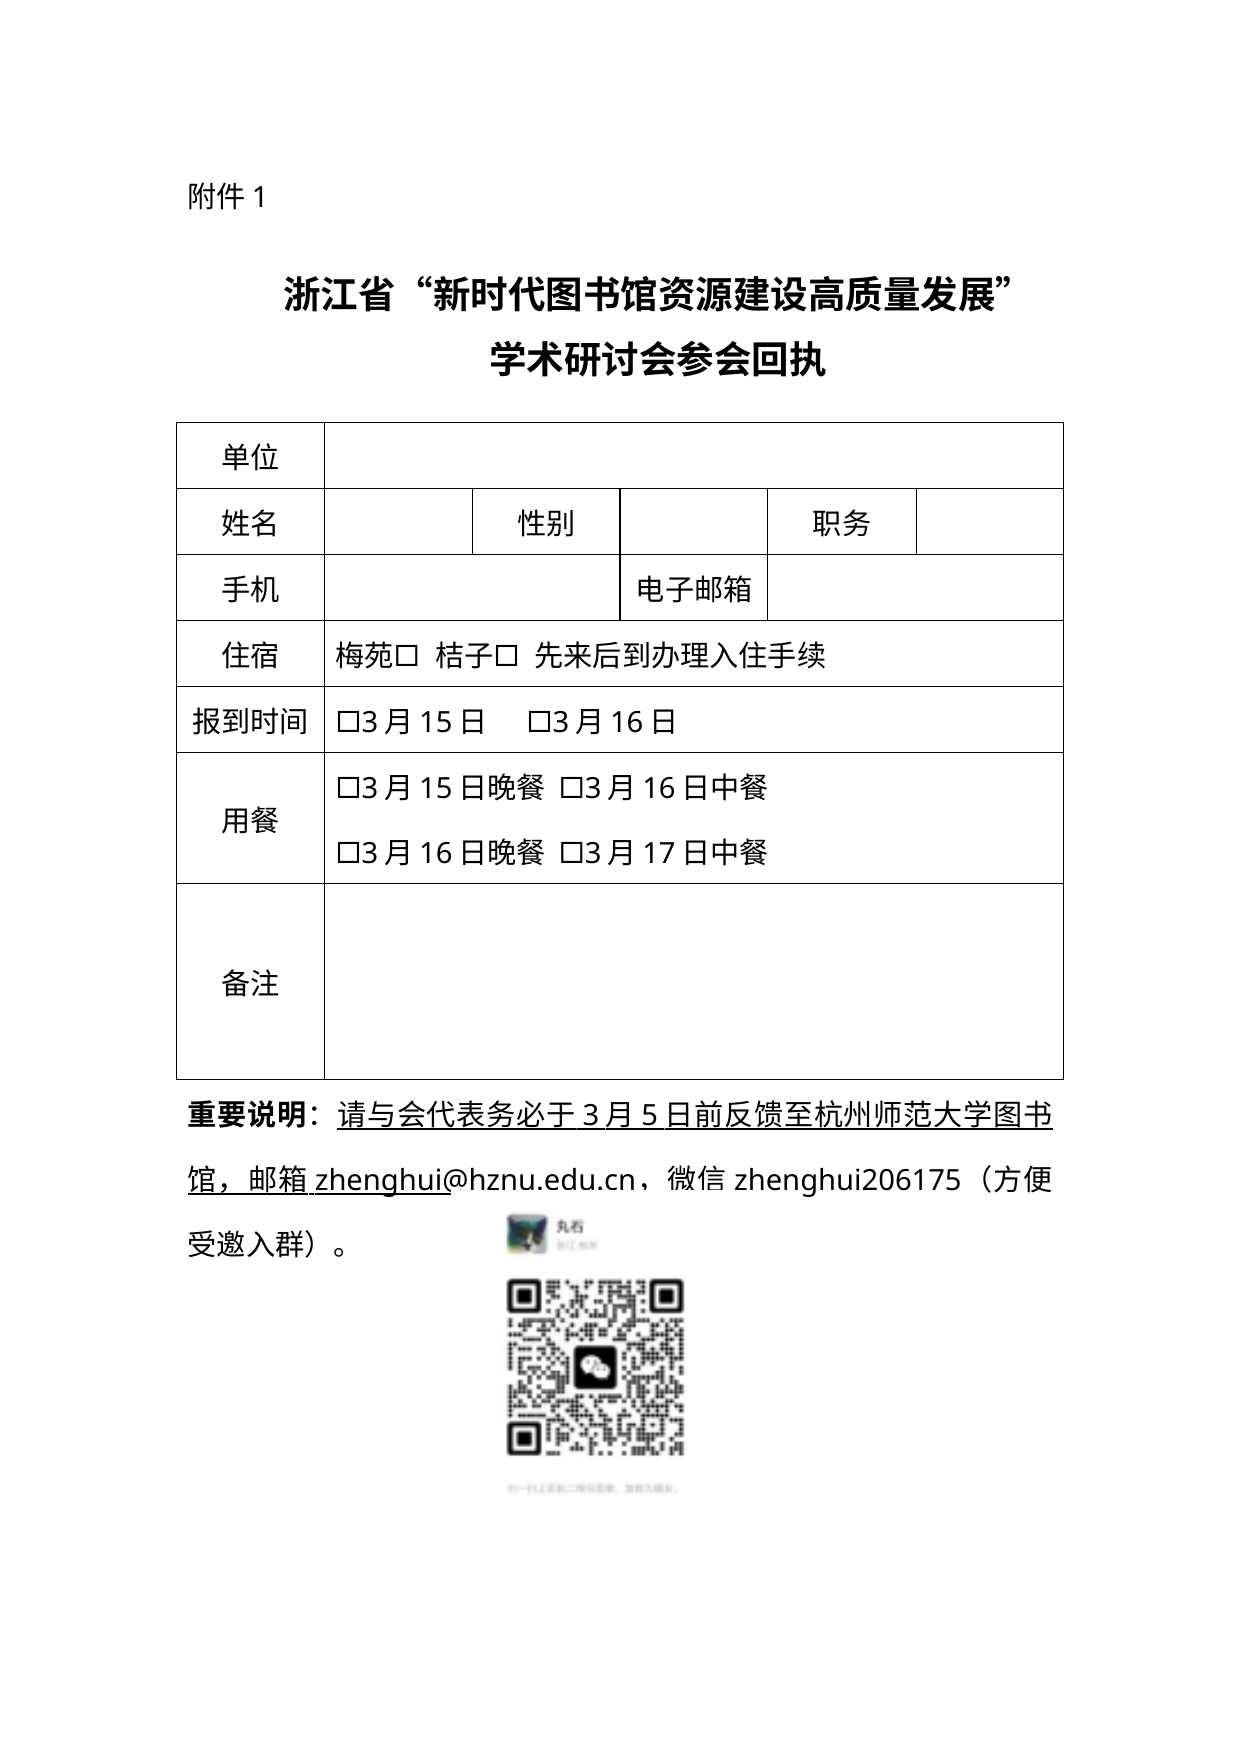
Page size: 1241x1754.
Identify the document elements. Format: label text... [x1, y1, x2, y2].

table_cell 备注 [177, 884, 324, 1079]
table_cell [768, 555, 1063, 620]
table_cell [325, 884, 1063, 1079]
text 浙江省“新时代图书馆资源建设高质量发展” [187, 259, 1053, 324]
table_header 单位 [177, 423, 324, 488]
table_cell 用餐 [177, 753, 324, 883]
text 学术研讨会参会回执 [187, 324, 1053, 389]
table_cell 手机 [177, 555, 324, 620]
table_cell 电子邮箱 [621, 555, 767, 620]
table_cell [325, 489, 472, 554]
table_cell 姓名 [177, 489, 324, 554]
table_cell 3月15日 3月16日 [325, 687, 1063, 752]
table_cell 3月15日晚餐 3月16日中餐 3月16日晚餐 3月17日中餐 [325, 753, 1063, 883]
table_cell [917, 489, 1063, 554]
table_cell [325, 555, 619, 620]
table_cell 报到时间 [177, 687, 324, 752]
table_cell 梅苑 桔子 先来后到办理入住手续 [325, 621, 1063, 686]
table_header [325, 423, 1063, 488]
table_cell 职务 [768, 489, 916, 554]
table_cell 住宿 [177, 621, 324, 686]
picture [450, 1190, 742, 1525]
text 附件1 [187, 162, 1053, 227]
table_cell [621, 489, 767, 554]
table_cell 性别 [473, 489, 619, 554]
list 重要说明：请与会代表务必于3月5日前反馈至杭州师范大学图书馆，邮箱zhenghui@hznu.edu.cn，微信zhenghui206175（方便受邀入群）。 [187, 1080, 1053, 1275]
